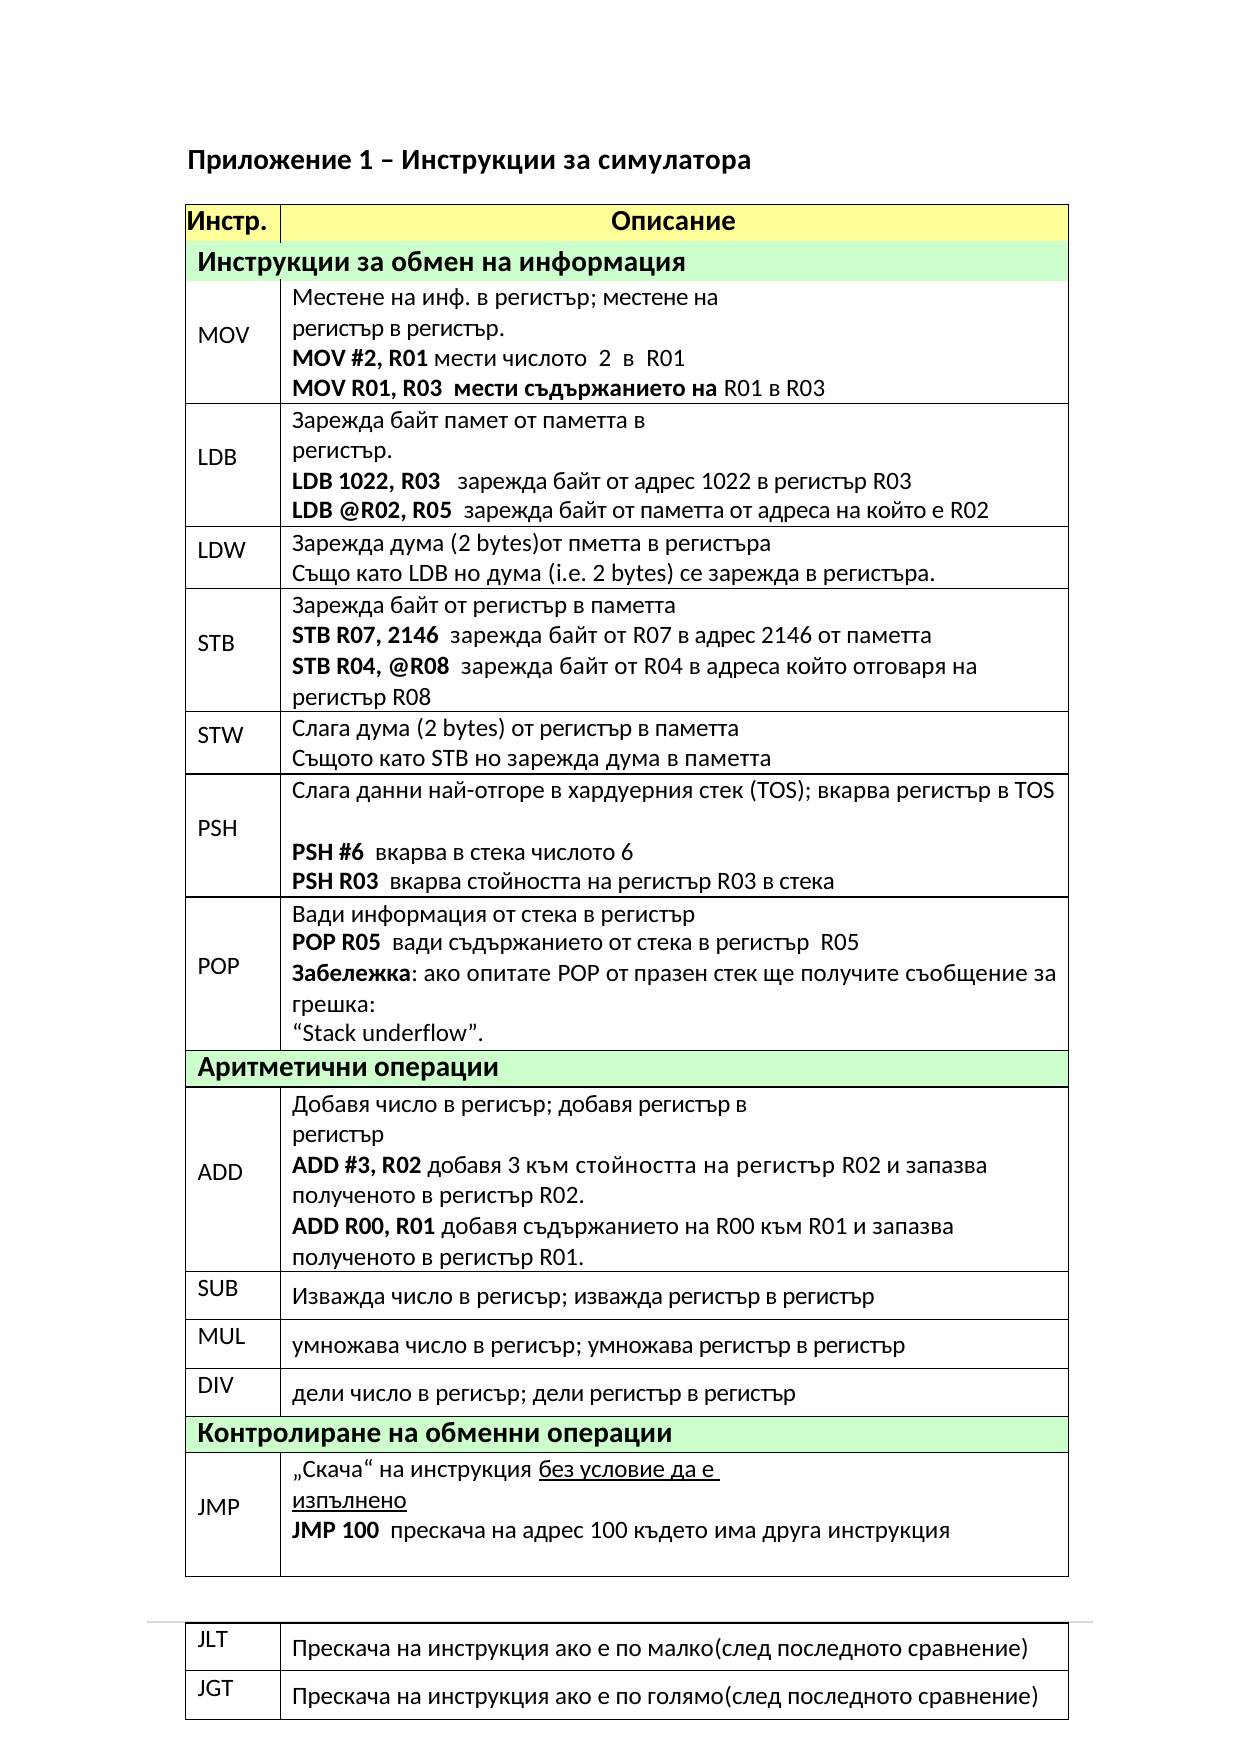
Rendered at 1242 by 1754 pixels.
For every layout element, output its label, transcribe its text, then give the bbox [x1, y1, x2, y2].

text Приложение 1 – Инструкции за симулатора [187, 143, 1083, 176]
table_cell MOV [186, 281, 280, 403]
table_cell ADD [186, 1088, 280, 1271]
table_cell JGT [186, 1671, 280, 1719]
table_cell SUB [186, 1272, 280, 1319]
table_cell Вади информация от стека в регистър POP R05 вади съдържанието от стека в регистър R05 Забележка: ако опитате POP от празен стек ще получите съобщение за грешка: “Stack underflow”. [281, 898, 1068, 1050]
table_cell STW [186, 712, 280, 773]
table_cell дели число в регисър; дели регистър в регистър [281, 1369, 1068, 1416]
table_cell Инструкции за обмен на информация [186, 243, 1068, 279]
table_cell Аритметични операции [186, 1051, 1068, 1086]
table_cell JMP [186, 1453, 280, 1576]
table_cell Зарежда байт памет от паметта в регистър. LDB 1022, R03 зарежда байт от адрес 1022 в регистър R03 LDB @R02, R05 зарежда байт от паметта от адреса на който е R02 [281, 404, 1068, 526]
table_cell Прескача на инструкция ако е по голямо(след последното сравнение) [281, 1671, 1068, 1719]
table_cell PSH [186, 775, 280, 896]
table_cell MUL [186, 1320, 280, 1367]
table_cell Слага данни най-отгоре в хардуерния стек (TOS); вкарва регистър в TOS PSH #6 вкарва в стека числото 6 PSH R03 вкарва стойността на регистър R03 в стека [281, 775, 1068, 896]
table_header JLT [186, 1624, 280, 1670]
table_cell Контролиране на обменни операции [186, 1417, 1068, 1452]
table_cell LDB [186, 404, 280, 526]
table_header Описание [281, 205, 1068, 241]
table_cell „Скача“ на инструкция без условие да е изпълнено JMP 100 прескача на адрес 100 където има друга инструкция [281, 1453, 1068, 1576]
table_cell STB [186, 589, 280, 711]
table_cell Слага дума (2 bytes) от регистър в паметта Същото като STB но зарежда дума в паметта [281, 712, 1068, 773]
table_cell Добавя число в регисър; добавя регистър в регистър ADD #3, R02 добавя 3 към стойността на регистър R02 и запазва полученото в регистър R02. ADD R00, R01 добавя съдържанието на R00 към R01 и запазва полученото в регистър R01. [281, 1088, 1068, 1271]
table_cell POP [186, 898, 280, 1050]
table_cell DIV [186, 1369, 280, 1416]
table_cell Местене на инф. в регистър; местене на регистър в регистър. MOV #2, R01 мести числото 2 в R01 MOV R01, R03 мести съдържанието на R01 в R03 [281, 281, 1068, 403]
table_cell Изважда число в регисър; изважда регистър в регистър [281, 1272, 1068, 1319]
table_cell Зарежда байт от регистър в паметта STB R07, 2146 зарежда байт от R07 в адрес 2146 от паметта STB R04, @R08 зарежда байт от R04 в адреса който отговаря на регистър R08 R08 [281, 589, 1068, 711]
table_header Прескача на инструкция ако е по малко(след последното сравнение) [281, 1624, 1068, 1670]
table_cell LDW [186, 527, 280, 588]
table_header Инстр. [186, 205, 280, 241]
table_cell умножава число в регисър; умножава регистър в регистър [281, 1320, 1068, 1367]
table_cell Зарежда дума (2 bytes)от пметта в регистъра Също като LDB но дума (i.e. 2 bytes) се зарежда в регистъра. [281, 527, 1068, 588]
